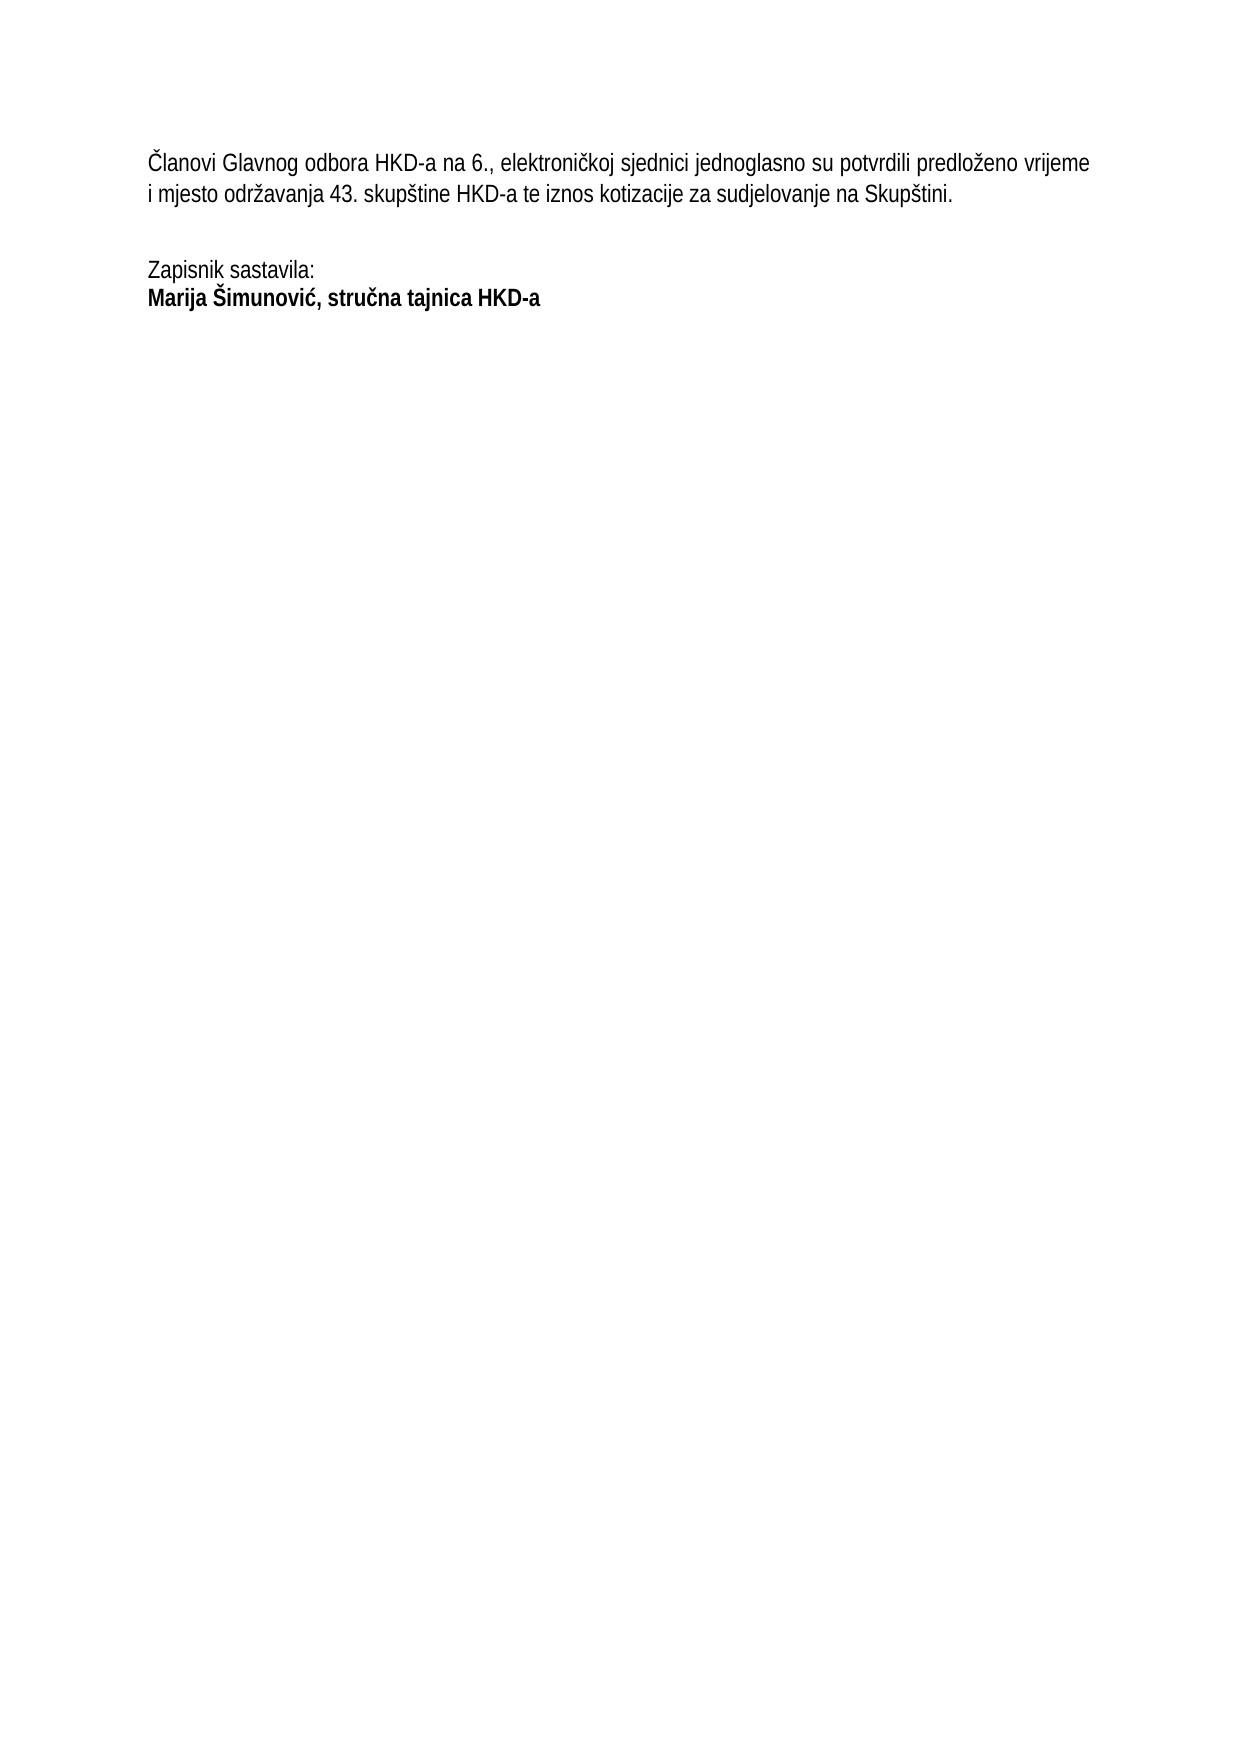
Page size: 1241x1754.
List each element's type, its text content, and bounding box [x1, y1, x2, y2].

text Zapisnik sastavila: [148, 255, 1093, 283]
text Marija Šimunović, stručna tajnica HKD-a [148, 283, 1093, 312]
text Članovi Glavnog odbora HKD-a na 6., elektroničkoj sjednici jednoglasno su potvrdili predloženo vrijeme i mjesto održavanja 43. skupštine HKD-a te iznos kotizacije za sudjelovanje na Skupštini. [148, 148, 1093, 207]
